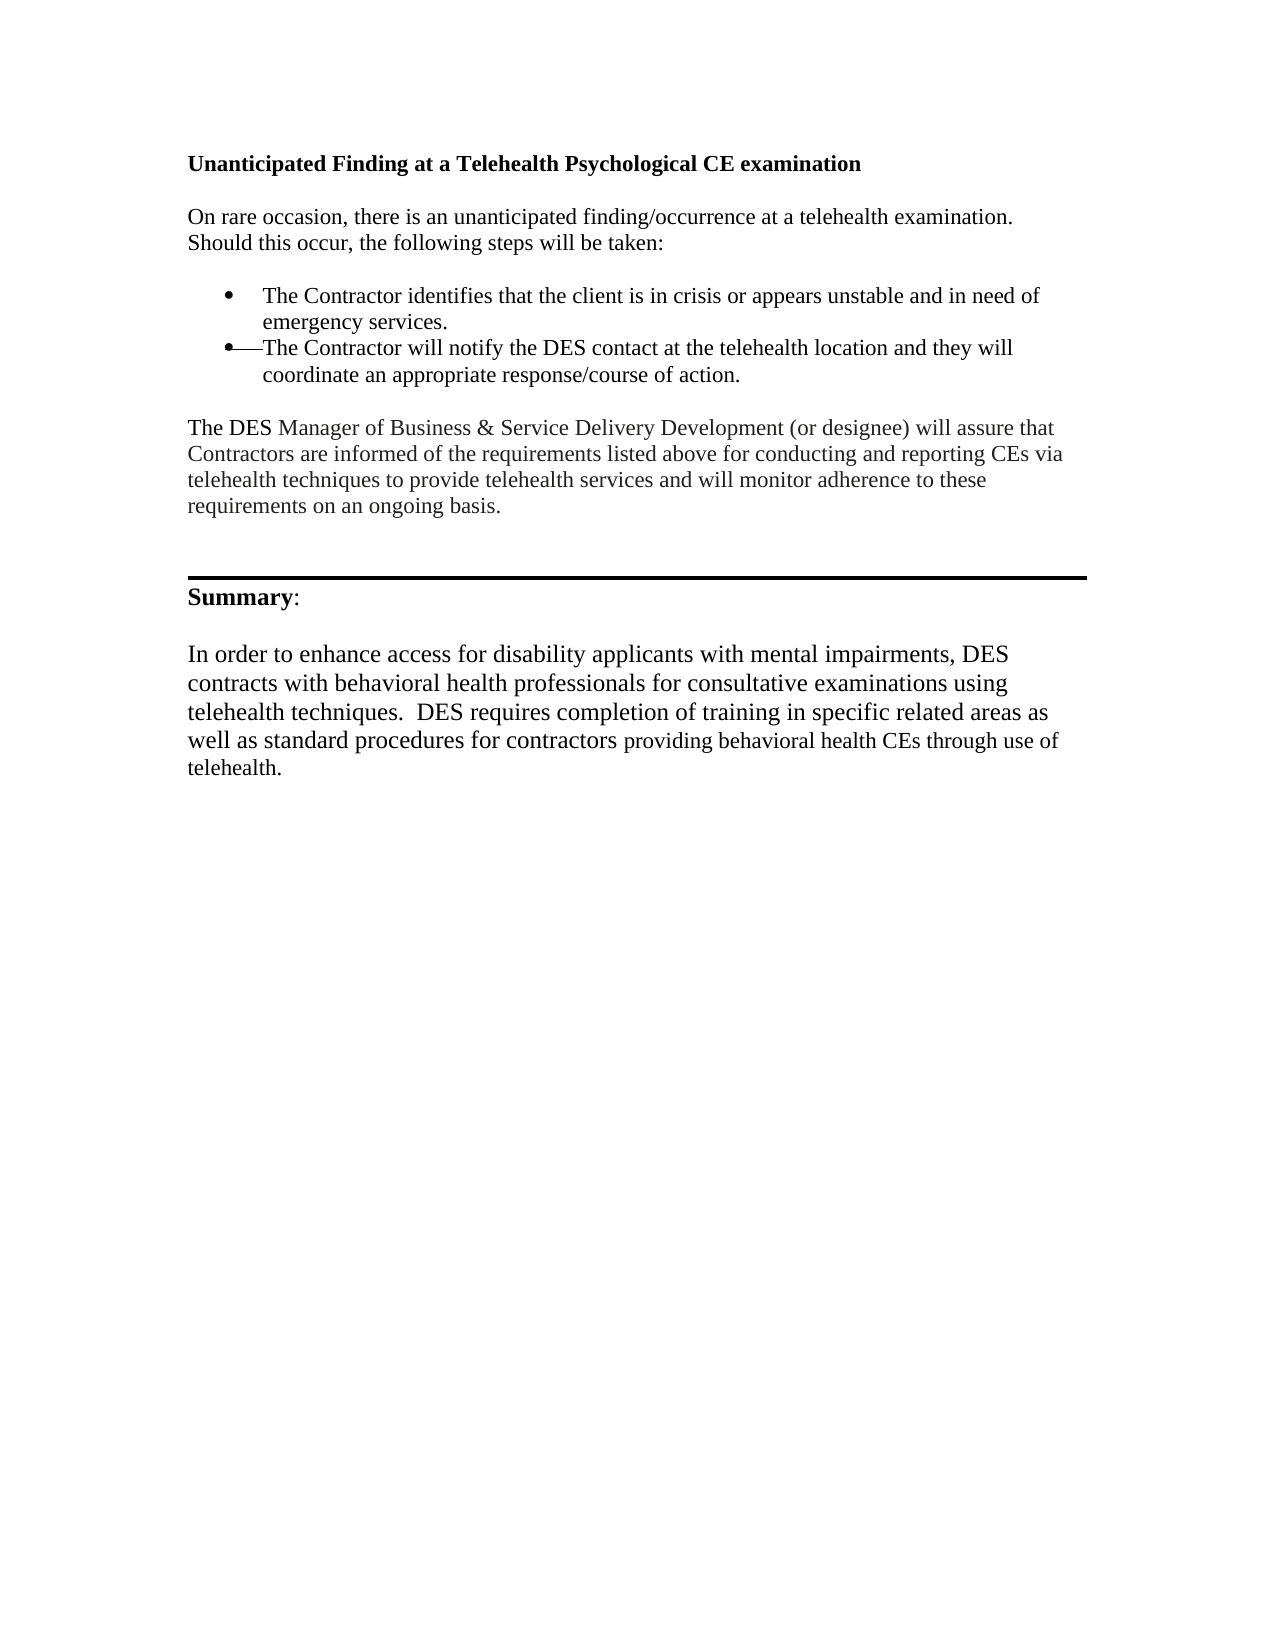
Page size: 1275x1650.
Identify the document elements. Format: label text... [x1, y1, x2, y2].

text Unanticipated Finding at a Telehealth Psychological CE examination [187, 150, 1087, 176]
text Summary: [187, 577, 1087, 610]
list The Contractor identifies that the client is in crisis or appears unstable and in need of emergency services. [225, 282, 1087, 334]
text On rare occasion, there is an unanticipated finding/occurrence at a telehealth examination. Should this occur, the following steps will be taken: [187, 203, 1087, 255]
text The DES Manager of Business & Service Delivery Development (or designee) will assure that Contractors are informed of the requirements listed above for conducting and reporting CEs via telehealth techniques to provide telehealth services and will monitor adherence to these requirements on an ongoing basis. [187, 413, 1087, 519]
text In order to enhance access for disability applicants with mental impairments, DES contracts with behavioral health professionals for consultative examinations using telehealth techniques. DES requires completion of training in specific related areas as well as standard procedures for contractors providing behavioral health CEs through use of telehealth. [187, 639, 1087, 781]
list The Contractor will notify the DES contact at the telehealth location and they will coordinate an appropriate response/course of action. [225, 334, 1087, 387]
